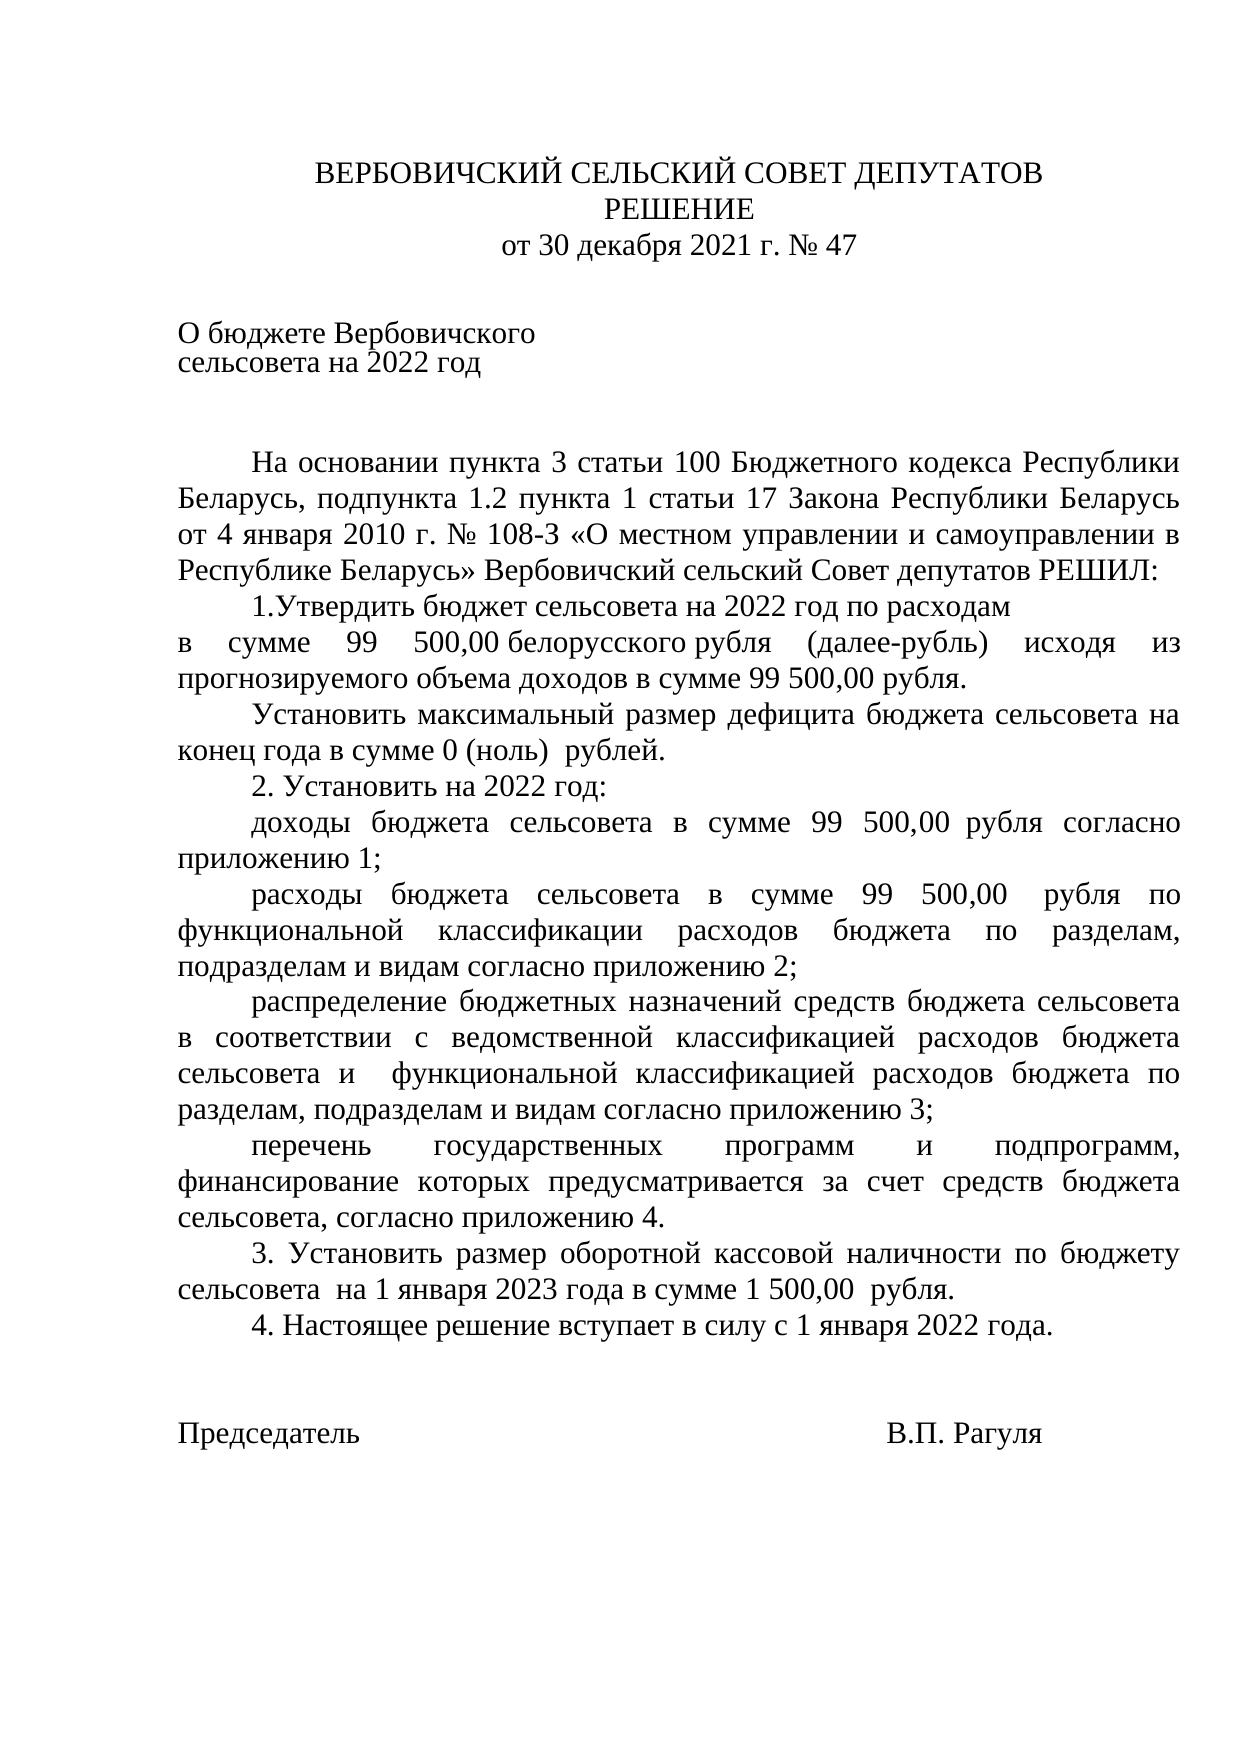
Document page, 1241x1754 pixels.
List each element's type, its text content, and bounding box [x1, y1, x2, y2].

text доходы бюджета сельсовета в сумме 99 500,00 рубля согласно приложению 1; [177, 803, 1181, 875]
text расходы бюджета сельсовета в сумме 99 500,00 рубля по функциональной классификации расходов бюджета по разделам, подразделам и видам согласно приложению 2; [177, 875, 1181, 983]
text О бюджете Вербовичского [177, 320, 1181, 349]
text Председатель В.П. Рагуля [177, 1414, 1181, 1450]
text 1.Утвердить бюджет сельсовета на 2022 год по расходам [177, 587, 1181, 623]
text ВЕРБОВИЧСКИЙ СЕЛЬСКИЙ СОВЕТ ДЕПУТАТОВ [177, 154, 1181, 190]
text перечень государственных программ и подпрограмм, финансирование которых предусматривается за счет средств бюджета сельсовета, согласно приложению 4. [177, 1126, 1181, 1234]
text от 30 декабря 2021 г. № 47 [177, 226, 1181, 262]
text 4. Настоящее решение вступает в силу с 1 января 2022 года. [177, 1306, 1181, 1342]
text 2. Установить на 2022 год: [177, 767, 1181, 803]
text Установить максимальный размер дефицита бюджета сельсовета на конец года в сумме 0 (ноль) рублей. [177, 695, 1181, 767]
text 3. Установить размер оборотной кассовой наличности по бюджету сельсовета на 1 января 2023 года в сумме 1 500,00 рубля. [177, 1234, 1181, 1306]
text сельсовета на 2022 год [177, 349, 1181, 378]
text РЕШЕНИЕ [177, 190, 1181, 226]
text в сумме 99 500,00 белорусского рубля (далее-рубль) исходя из прогнозируемого объема доходов в сумме 99 500,00 рубля. [177, 623, 1181, 695]
text На основании пункта 3 статьи 100 Бюджетного кодекса Республики Беларусь, подпункта 1.2 пункта 1 статьи 17 Закона Республики Беларусь от 4 января 2010 г. № 108-З «О местном управлении и самоуправлении в Республике Беларусь» Вербовичский сельский Совет депутатов РЕШИЛ: [177, 444, 1181, 587]
text распределение бюджетных назначений средств бюджета сельсовета в соответствии с ведомственной классификацией расходов бюджета сельсовета и функциональной классификацией расходов бюджета по разделам, подразделам и видам согласно приложению 3; [177, 983, 1181, 1126]
